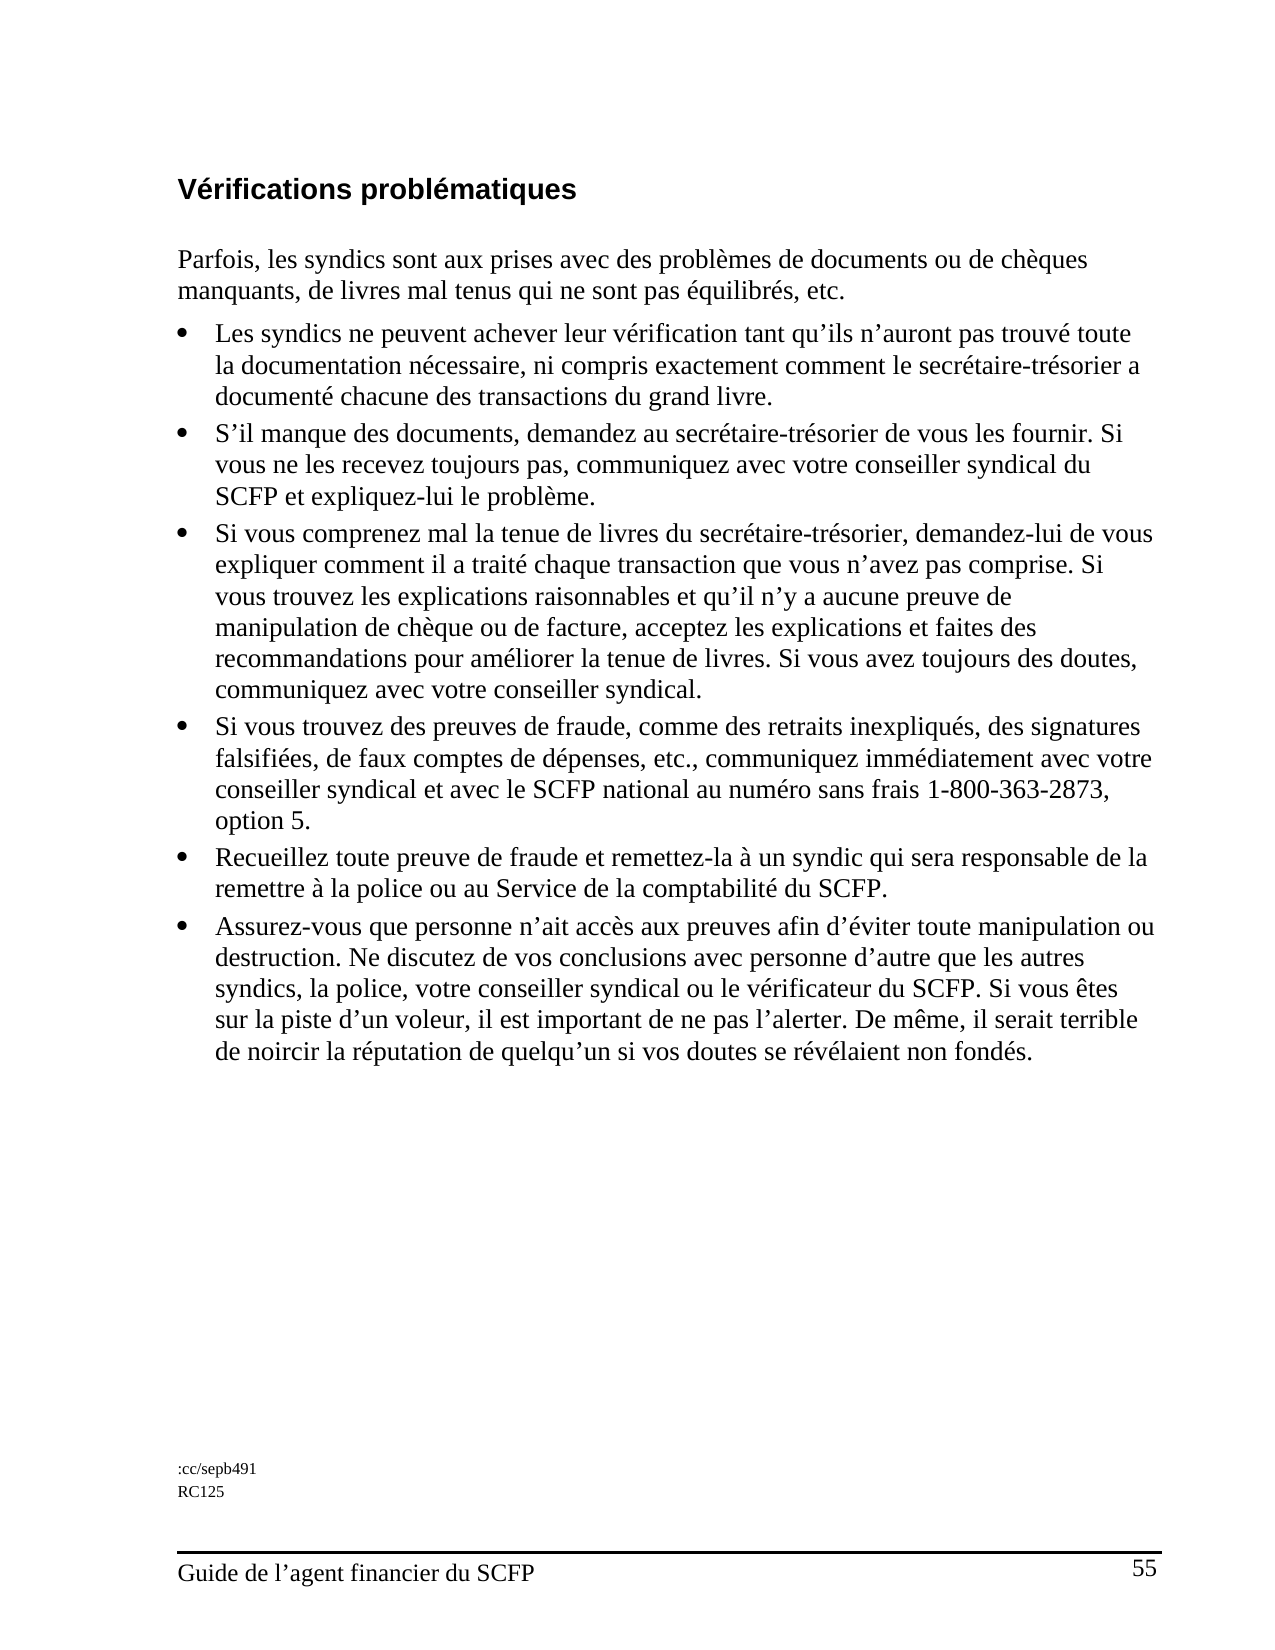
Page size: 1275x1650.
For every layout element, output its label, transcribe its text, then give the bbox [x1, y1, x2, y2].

text Vérifications problématiques [177, 172, 1157, 205]
text Parfois, les syndics sont aux prises avec des problèmes de documents ou de chèques manquants, de livres mal tenus qui ne sont pas équilibrés, etc. [177, 243, 1157, 305]
list Si vous comprenez mal la tenue de livres du secrétaire-trésorier, demandez-lui de vous expliquer comment il a traité chaque transaction que vous n’avez pas comprise. Si vous trouvez les explications raisonnables et qu’il n’y a aucune preuve de manipulation de chèque ou de facture, acceptez les explications et faites des recommandations pour améliorer la tenue de livres. Si vous avez toujours des doutes, communiquez avec votre conseiller syndical. [177, 517, 1157, 704]
list Assurez-vous que personne n’ait accès aux preuves afin d’éviter toute manipulation ou destruction. Ne discutez de vos conclusions avec personne d’autre que les autres syndics, la police, votre conseiller syndical ou le vérificateur du SCFP. Si vous êtes sur la piste d’un voleur, il est important de ne pas l’alerter. De même, il serait terrible de noircir la réputation de quelqu’un si vos doutes se révélaient non fondés. [177, 910, 1157, 1066]
list S’il manque des documents, demandez au secrétaire-trésorier de vous les fournir. Si vous ne les recevez toujours pas, communiquez avec votre conseiller syndical du SCFP et expliquez-lui le problème. [177, 417, 1157, 511]
text RC125 [177, 1482, 1157, 1501]
list Si vous trouvez des preuves de fraude, comme des retraits inexpliqués, des signatures falsifiées, de faux comptes de dépenses, etc., communiquez immédiatement avec votre conseiller syndical et avec le SCFP national au numéro sans frais 1-800-363-2873, option 5. [177, 710, 1157, 835]
list Recueillez toute preuve de fraude et remettez-la à un syndic qui sera responsable de la remettre à la police ou au Service de la comptabilité du SCFP. [177, 841, 1157, 904]
list Les syndics ne peuvent achever leur vérification tant qu’ils n’auront pas trouvé toute la documentation nécessaire, ni compris exactement comment le secrétaire-trésorier a documenté chacune des transactions du grand livre. [177, 318, 1157, 411]
text :cc/sepb491 [177, 1458, 1157, 1478]
